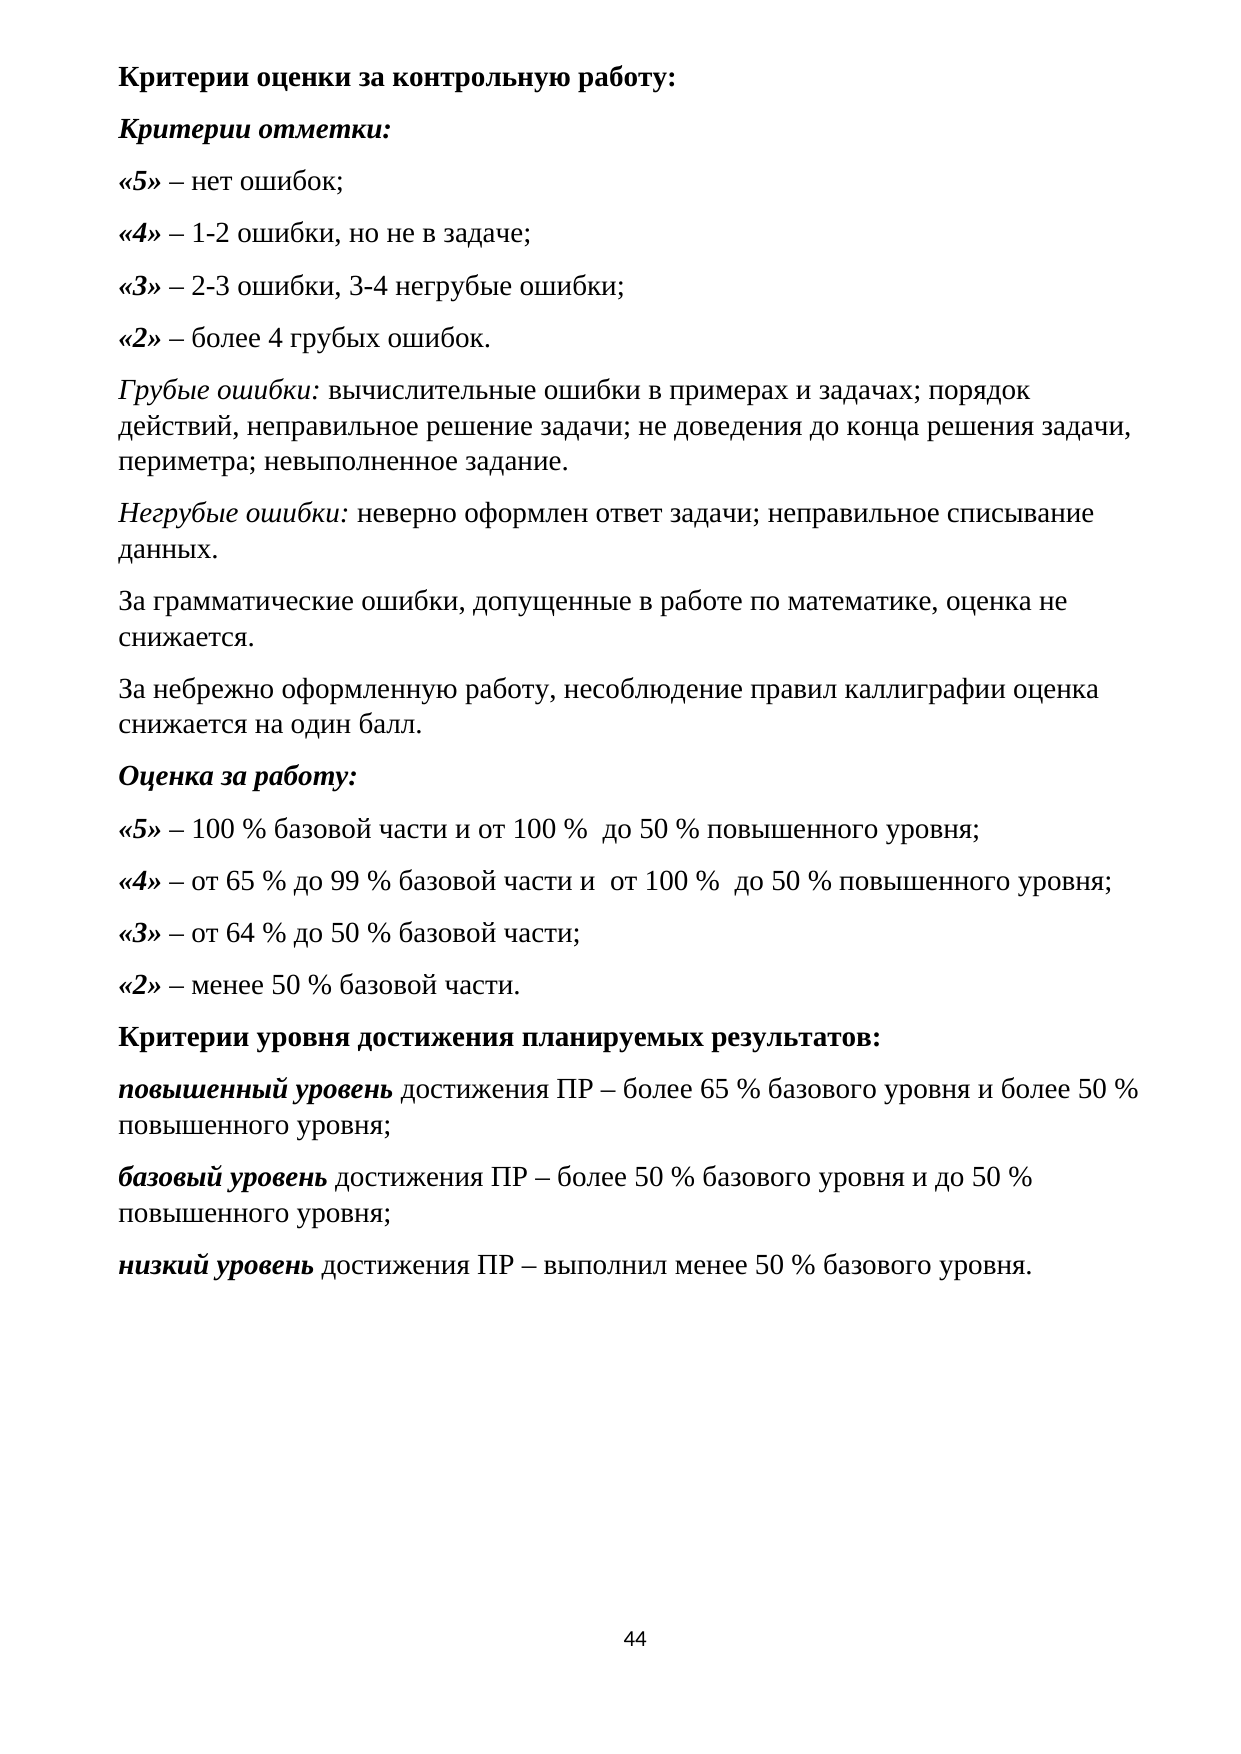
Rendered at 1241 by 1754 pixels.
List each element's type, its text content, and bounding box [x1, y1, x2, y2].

text низкий уровень достижения ПР – выполнил менее 50 % базового уровня. [118, 1247, 1152, 1281]
text Оценка за работу: [118, 758, 1152, 792]
text повышенный уровень достижения ПР – более 65 % базового уровня и более 50 % повышенного уровня; [118, 1072, 1152, 1141]
text «4» – 1-2 ошибки, но не в задаче; [118, 216, 1152, 249]
text «5» – нет ошибок; [118, 163, 1152, 197]
text «3» – 2-3 ошибки, 3-4 негрубые ошибки; [118, 268, 1152, 301]
text Грубые ошибки: вычислительные ошибки в примерах и задачах; порядок действий, неправильное решение задачи; не доведения до конца решения задачи, периметра; невыполненное задание. [118, 372, 1152, 477]
text Критерии уровня достижения планируемых результатов: [118, 1019, 1152, 1053]
text Критерии отметки: [118, 111, 1152, 145]
text За грамматические ошибки, допущенные в работе по математике, оценка не снижается. [118, 583, 1152, 652]
text «4» – от 65 % до 99 % базовой части и от 100 % до 50 % повышенного уровня; [118, 863, 1152, 896]
text Критерии оценки за контрольную работу: [118, 59, 1152, 93]
text «3» – от 64 % до 50 % базовой части; [118, 915, 1152, 949]
text Негрубые ошибки: неверно оформлен ответ задачи; неправильное списывание данных. [118, 495, 1152, 564]
text «2» – менее 50 % базовой части. [118, 967, 1152, 1001]
text «2» – более 4 грубых ошибок. [118, 320, 1152, 353]
text базовый уровень достижения ПР – более 50 % базового уровня и до 50 % повышенного уровня; [118, 1159, 1152, 1228]
text За небрежно оформленную работу, несоблюдение правил каллиграфии оценка снижается на один балл. [118, 671, 1152, 740]
text «5» – 100 % базовой части и от 100 % до 50 % повышенного уровня; [118, 811, 1152, 844]
